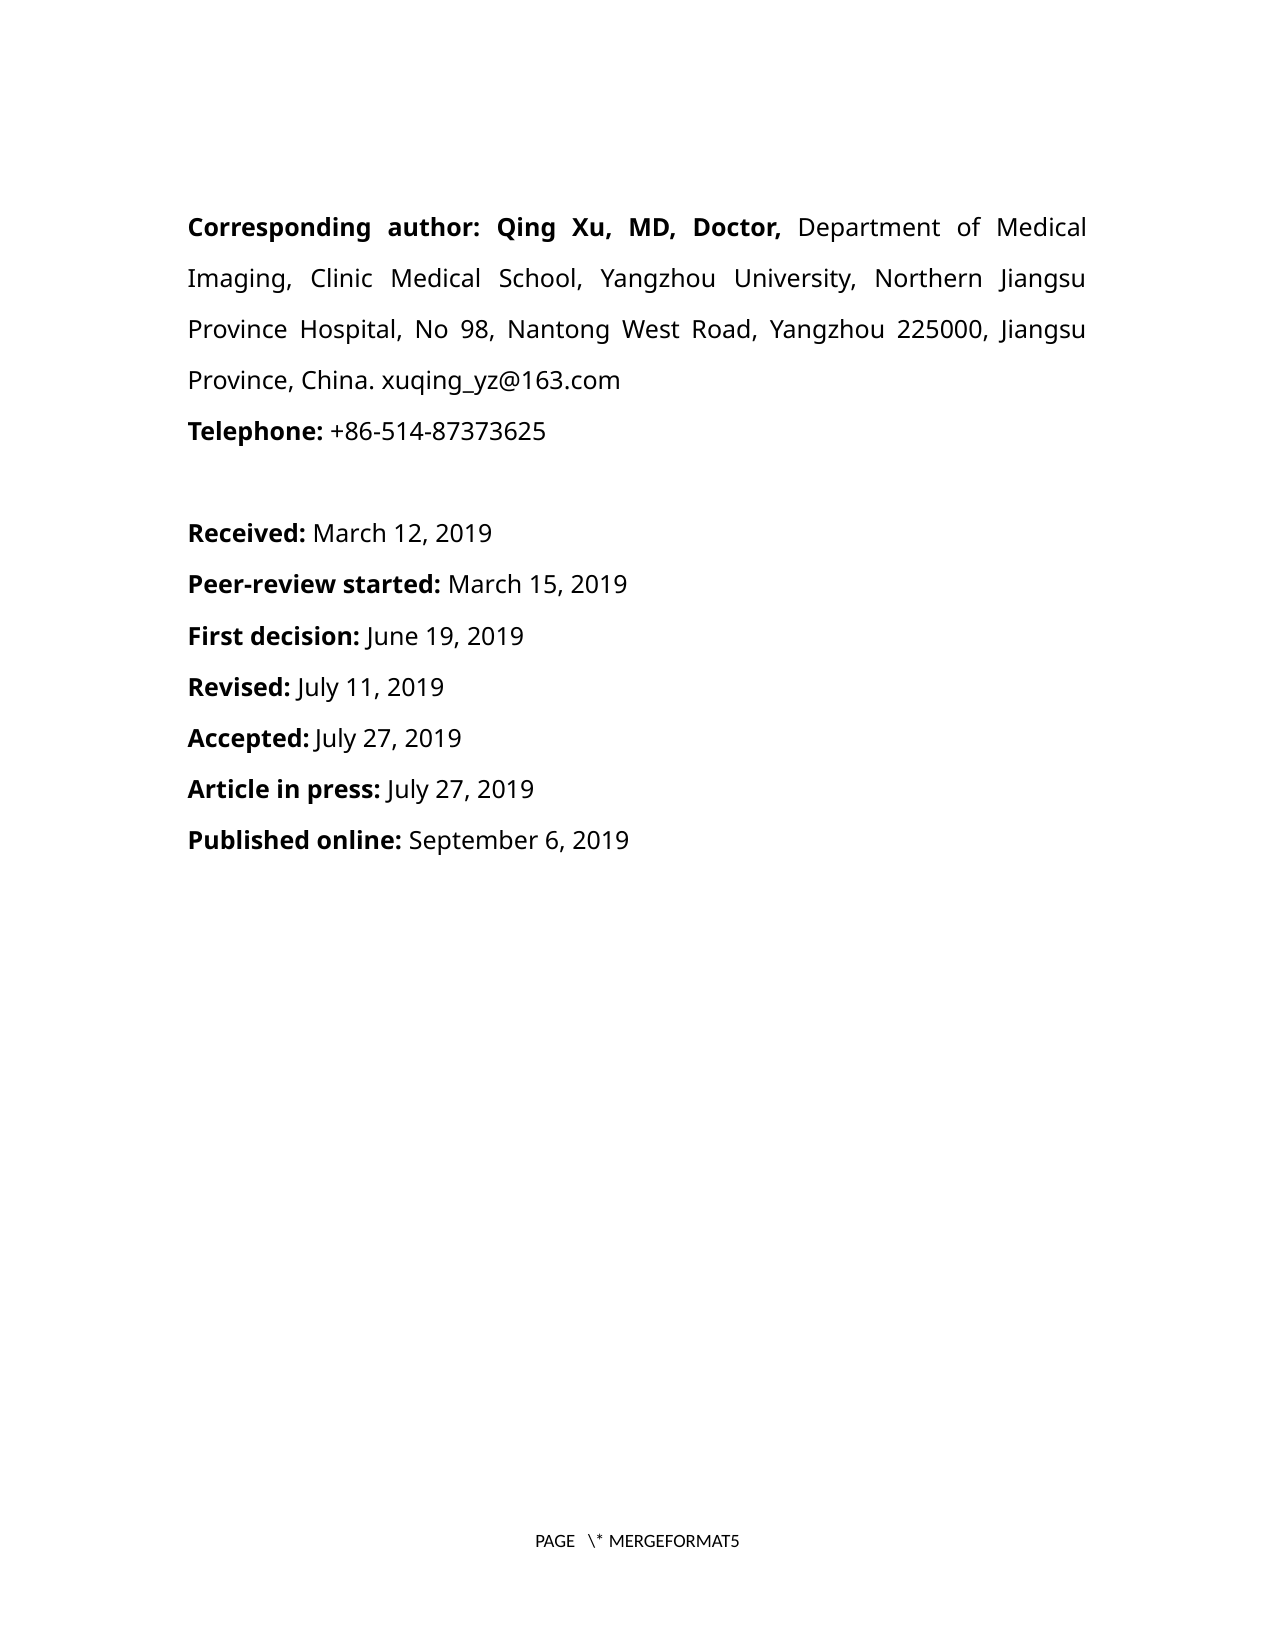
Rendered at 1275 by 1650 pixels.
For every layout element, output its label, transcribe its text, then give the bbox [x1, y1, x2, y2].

text Published online: September 6, 2019 [187, 822, 1087, 856]
text Received: March 12, 2019 [187, 516, 1087, 550]
text Telephone: +86-514-87373625 [187, 414, 1087, 448]
text Peer-review started: March 15, 2019 [187, 567, 1087, 601]
text Article in press: July 27, 2019 [187, 771, 1087, 805]
text Revised: July 11, 2019 [187, 669, 1087, 703]
text Accepted: July 27, 2019 [187, 720, 1087, 754]
text First decision: June 19, 2019 [187, 618, 1087, 652]
text Corresponding author: Qing Xu, MD, Doctor, Department of Medical Imaging, Clinic Medical School, Yangzhou University, Northern Jiangsu Province Hospital, No 98, Nantong West Road, Yangzhou 225000, Jiangsu Province, China. xuqing_yz@163.com [187, 210, 1087, 397]
